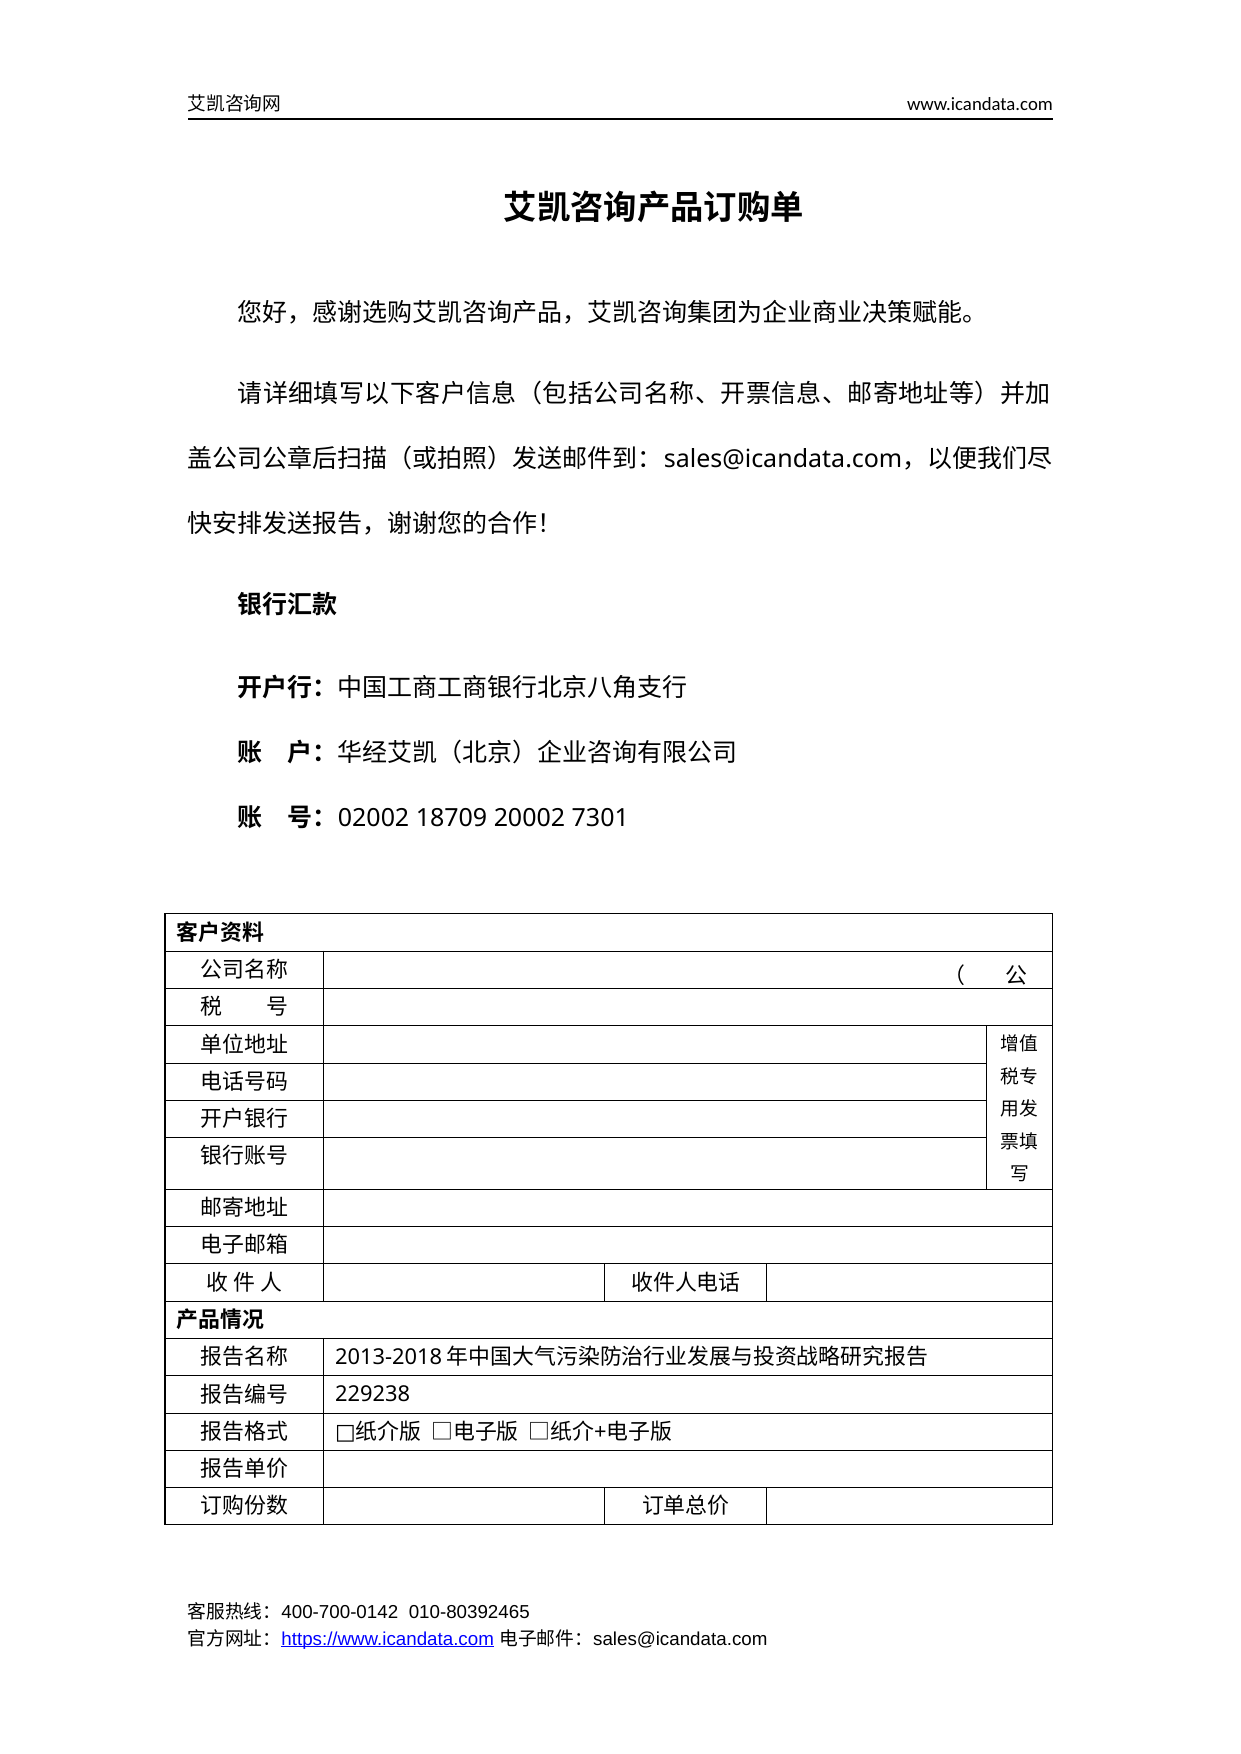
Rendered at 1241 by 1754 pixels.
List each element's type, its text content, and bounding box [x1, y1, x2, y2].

table_cell [324, 1264, 604, 1301]
table_cell 产品情况 [166, 1302, 1052, 1338]
table_cell 订单总价 [605, 1488, 766, 1524]
text 请详细填写以下客户信息（包括公司名称、开票信息、邮寄地址等）并加盖公司公章后扫描（或拍照）发送邮件到：sales@icandata.com，以便我们尽快安排发送报告，谢谢您的合作！ [187, 359, 1053, 554]
table_cell [324, 1101, 986, 1137]
table_cell 报告格式 [166, 1414, 323, 1450]
text 开户行：中国工商工商银行北京八角支行 [187, 653, 1053, 718]
table_cell 报告编号 [166, 1376, 323, 1412]
table_cell [767, 1264, 1052, 1301]
table_cell [324, 1190, 1052, 1226]
table_header 客户资料 [166, 914, 1052, 951]
table_cell 公司名称 [166, 952, 323, 988]
text 艾凯咨询产品订购单 [187, 172, 1053, 237]
table_cell 2013-2018年中国大气污染防治行业发展与投资战略研究报告 [324, 1339, 1052, 1375]
table_cell 银行账号 [166, 1138, 323, 1189]
table_cell 229238 [324, 1376, 1052, 1412]
table_cell 增值税专用发票填写 [987, 1026, 1052, 1189]
table_cell [324, 1064, 986, 1100]
table_cell 税 号 [166, 989, 323, 1025]
text 银行汇款 [187, 570, 1053, 635]
table_cell [767, 1488, 1052, 1524]
text 账 户：华经艾凯（北京）企业咨询有限公司 [187, 718, 1053, 783]
table_cell [324, 1026, 986, 1062]
table_cell 单位地址 [166, 1026, 323, 1062]
table_cell [324, 1488, 604, 1524]
table_cell 开户银行 [166, 1101, 323, 1137]
table_cell 收 件 人 [166, 1264, 323, 1301]
table_cell [324, 989, 1052, 1025]
table_cell [324, 1138, 986, 1189]
table_cell □纸介版 □电子版 □纸介+电子版 [324, 1414, 1052, 1450]
text 账 号：02002 18709 20002 7301 [187, 783, 1053, 848]
text 您好，感谢选购艾凯咨询产品，艾凯咨询集团为企业商业决策赋能。 [187, 278, 1053, 343]
table_cell 收件人电话 [605, 1264, 766, 1301]
table_cell 报告名称 [166, 1339, 323, 1375]
table_cell [324, 1227, 1052, 1263]
table_cell [324, 1451, 1052, 1487]
table_cell 订购份数 [166, 1488, 323, 1524]
table_cell 报告单价 [166, 1451, 323, 1487]
table_cell 电话号码 [166, 1064, 323, 1100]
table_cell 电子邮箱 [166, 1227, 323, 1263]
table_cell [324, 952, 1052, 988]
table_cell 邮寄地址 [166, 1190, 323, 1226]
